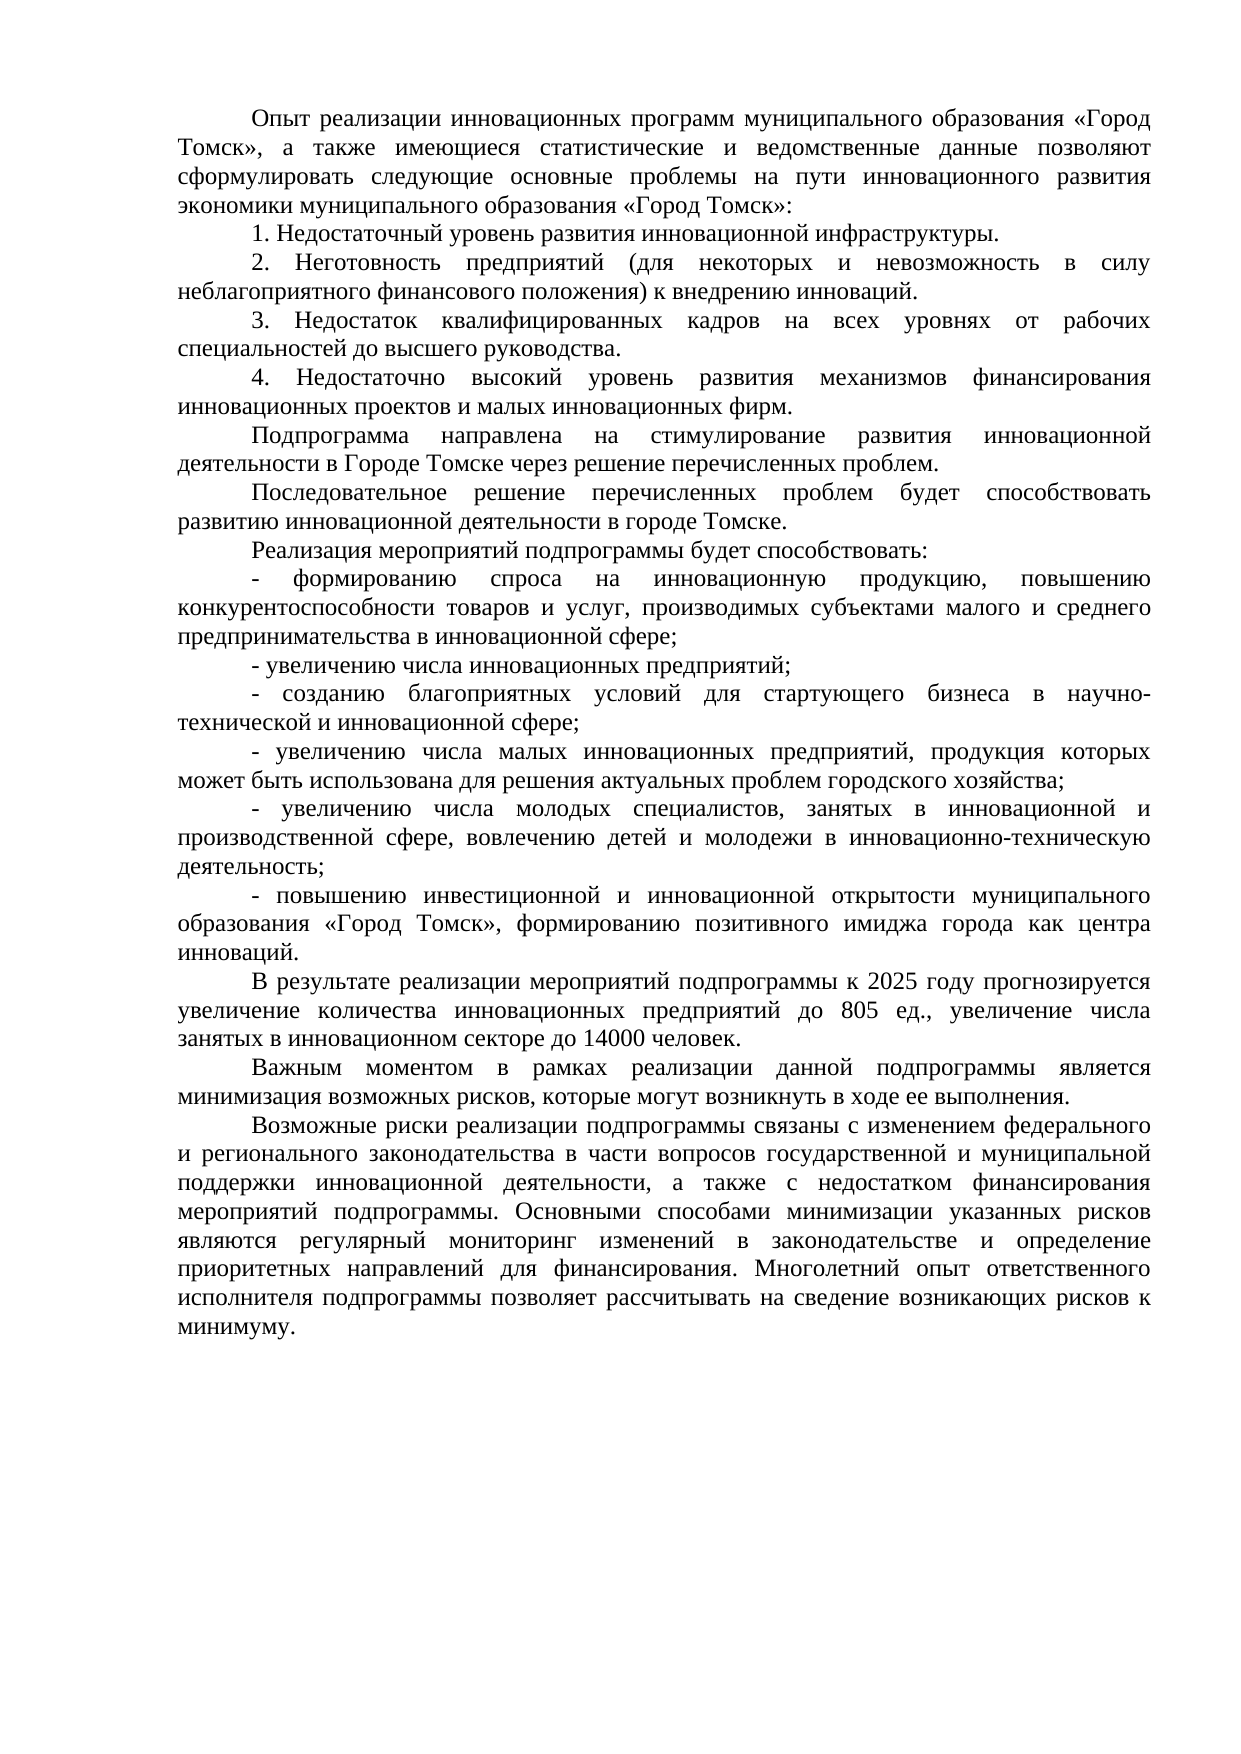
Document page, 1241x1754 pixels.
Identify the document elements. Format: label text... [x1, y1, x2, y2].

text - повышению инвестиционной и инновационной открытости муниципального образования «Город Томск», формированию позитивного имиджа города как центра инноваций. [177, 880, 1152, 966]
text - формированию спроса на инновационную продукцию, повышению конкурентоспособности товаров и услуг, производимых субъектами малого и среднего предпринимательства в инновационной сфере; [177, 563, 1152, 650]
text Возможные риски реализации подпрограммы связаны с изменением федерального и регионального законодательства в части вопросов государственной и муниципальной поддержки инновационной деятельности, а также с недостатком финансирования мероприятий подпрограммы. Основными способами минимизации указанных рисков являются регулярный мониторинг изменений в законодательстве и определение приоритетных направлений для финансирования. Многолетний опыт ответственного исполнителя подпрограммы позволяет рассчитывать на сведение возникающих рисков к минимуму. [177, 1110, 1152, 1340]
text - увеличению числа инновационных предприятий; [177, 650, 1152, 678]
text - увеличению числа молодых специалистов, занятых в инновационной и производственной сфере, вовлечению детей и молодежи в инновационно-техническую деятельность; [177, 793, 1152, 880]
text 4. Недостаточно высокий уровень развития механизмов финансирования инновационных проектов и малых инновационных фирм. [177, 362, 1152, 420]
text - увеличению числа малых инновационных предприятий, продукция которых может быть использована для решения актуальных проблем городского хозяйства; [177, 736, 1152, 793]
text Реализация мероприятий подпрограммы будет способствовать: [177, 535, 1152, 563]
text Опыт реализации инновационных программ муниципального образования «Город Томск», а также имеющиеся статистические и ведомственные данные позволяют сформулировать следующие основные проблемы на пути инновационного развития экономики муниципального образования «Город Томск»: [177, 103, 1152, 218]
text В результате реализации мероприятий подпрограммы к 2025 году прогнозируется увеличение количества инновационных предприятий до 805 ед., увеличение числа занятых в инновационном секторе до 14000 человек. [177, 966, 1152, 1052]
text Подпрограмма направлена на стимулирование развития инновационной деятельности в Городе Томске через решение перечисленных проблем. [177, 420, 1152, 477]
text 1. Недостаточный уровень развития инновационной инфраструктуры. [177, 218, 1152, 247]
text - созданию благоприятных условий для стартующего бизнеса в научно-технической и инновационной сфере; [177, 678, 1152, 736]
text 2. Неготовность предприятий (для некоторых и невозможность в силу неблагоприятного финансового положения) к внедрению инноваций. [177, 247, 1152, 305]
text Последовательное решение перечисленных проблем будет способствовать развитию инновационной деятельности в городе Томске. [177, 477, 1152, 535]
text Важным моментом в рамках реализации данной подпрограммы является минимизация возможных рисков, которые могут возникнуть в ходе ее выполнения. [177, 1052, 1152, 1110]
text 3. Недостаток квалифицированных кадров на всех уровнях от рабочих специальностей до высшего руководства. [177, 305, 1152, 362]
